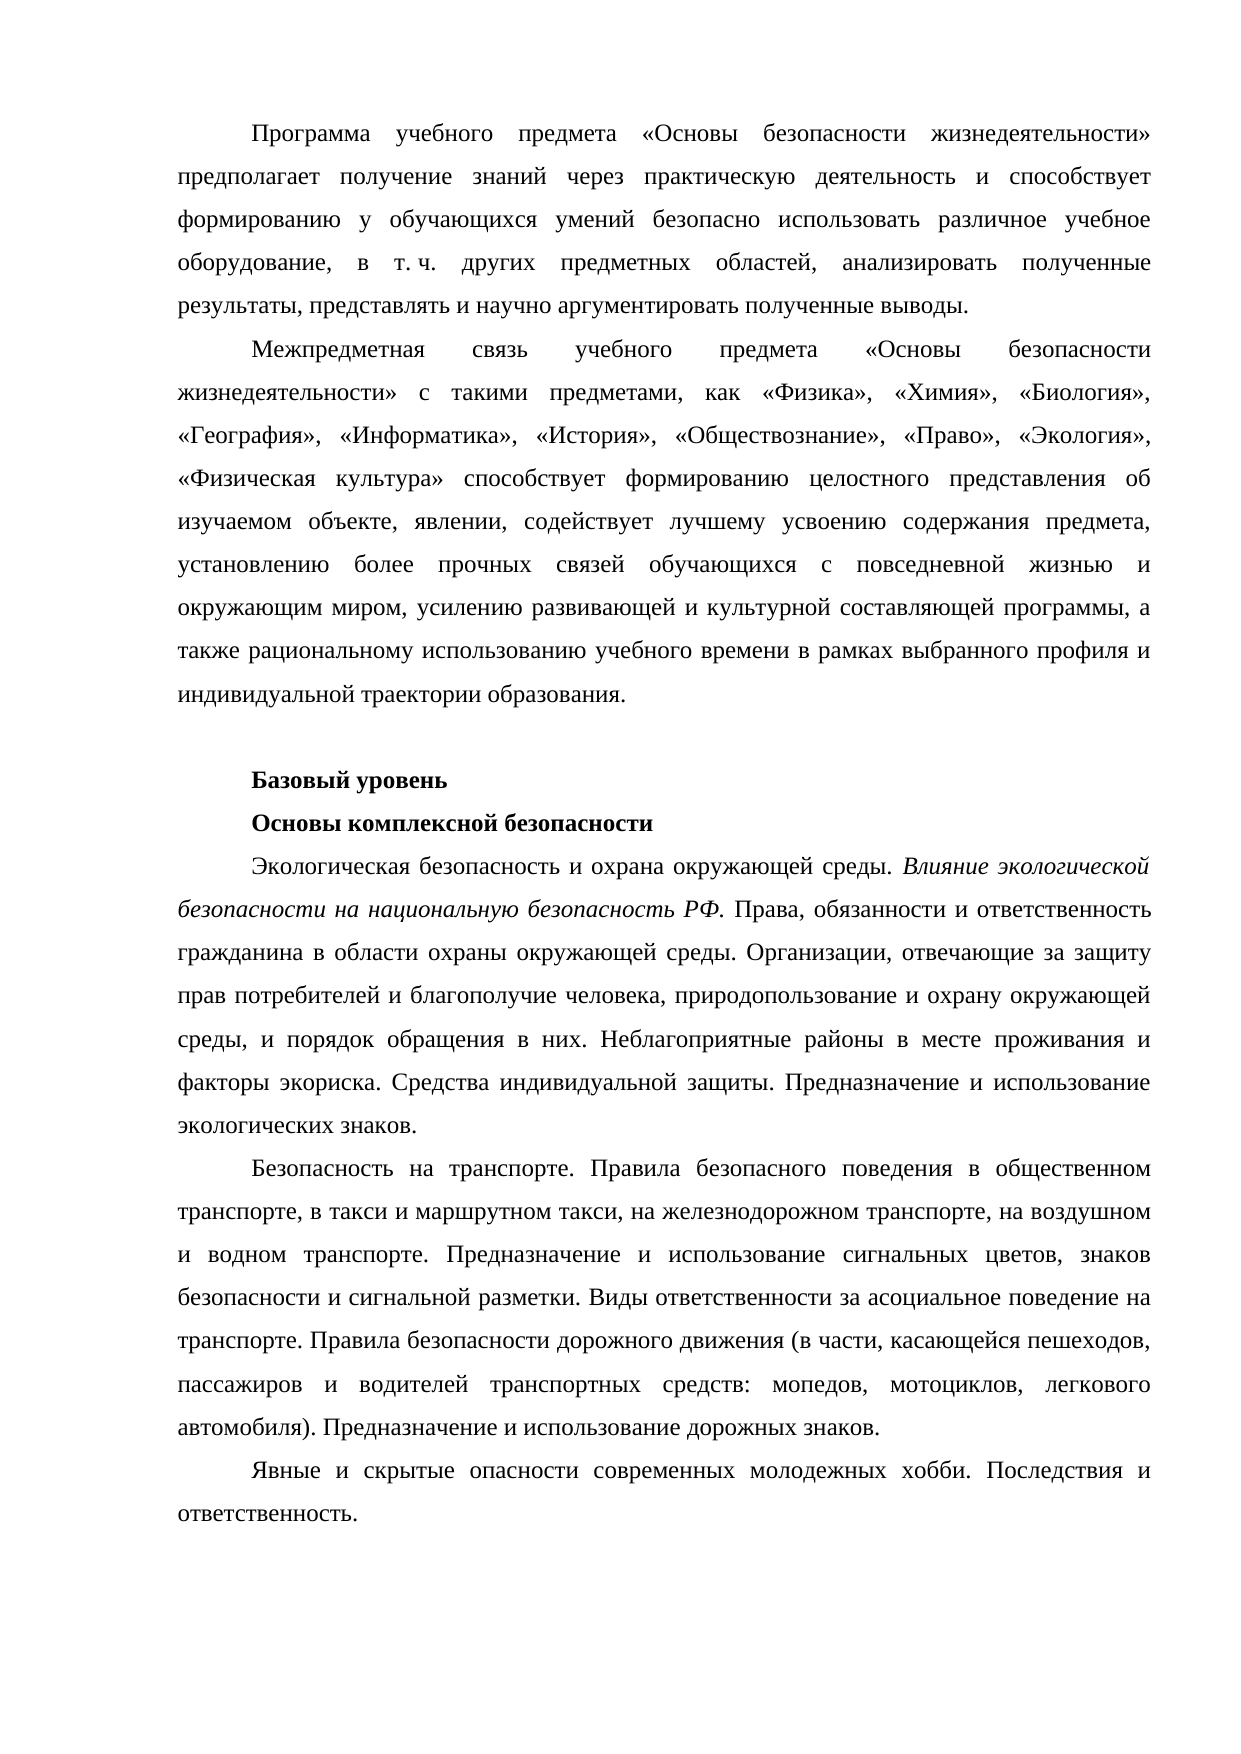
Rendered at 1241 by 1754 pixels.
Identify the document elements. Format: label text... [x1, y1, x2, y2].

text Базовый уровень [177, 765, 1152, 794]
text Явные и скрытые опасности современных молодежных хобби. Последствия и ответственность. [177, 1455, 1152, 1527]
text Экологическая безопасность и охрана окружающей среды. Влияние экологической безопасности на национальную безопасность РФ. Права, обязанности и ответственность гражданина в области охраны окружающей среды. Организации, отвечающие за защиту прав потребителей и благополучие человека, природопользование и охрану окружающей среды, и порядок обращения в них. Неблагоприятные районы в месте проживания и факторы экориска. Средства индивидуальной защиты. Предназначение и использование экологических знаков. [177, 851, 1152, 1139]
text Безопасность на транспорте. Правила безопасного поведения в общественном транспорте, в такси и маршрутном такси, на железнодорожном транспорте, на воздушном и водном транспорте. Предназначение и использование сигнальных цветов, знаков безопасности и сигнальной разметки. Виды ответственности за асоциальное поведение на транспорте. Правила безопасности дорожного движения (в части, касающейся пешеходов, пассажиров и водителей транспортных средств: мопедов, мотоциклов, легкового автомобиля). Предназначение и использование дорожных знаков. [177, 1153, 1152, 1441]
text Программа учебного предмета «Основы безопасности жизнедеятельности» предполагает получение знаний через практическую деятельность и способствует формированию у обучающихся умений безопасно использовать различное учебное оборудование, в т. ч. других предметных областей, анализировать полученные результаты, представлять и научно аргументировать полученные выводы. [177, 118, 1152, 319]
text Межпредметная связь учебного предмета «Основы безопасности жизнедеятельности» с такими предметами, как «Физика», «Химия», «Биология», «География», «Информатика», «История», «Обществознание», «Право», «Экология», «Физическая культура» способствует формированию целостного представления об изучаемом объекте, явлении, содействует лучшему усвоению содержания предмета, установлению более прочных связей обучающихся с повседневной жизнью и окружающим миром, усилению развивающей и культурной составляющей программы, а также рациональному использованию учебного времени в рамках выбранного профиля и индивидуальной траектории образования. [177, 334, 1152, 707]
text Основы комплексной безопасности [177, 808, 1152, 837]
